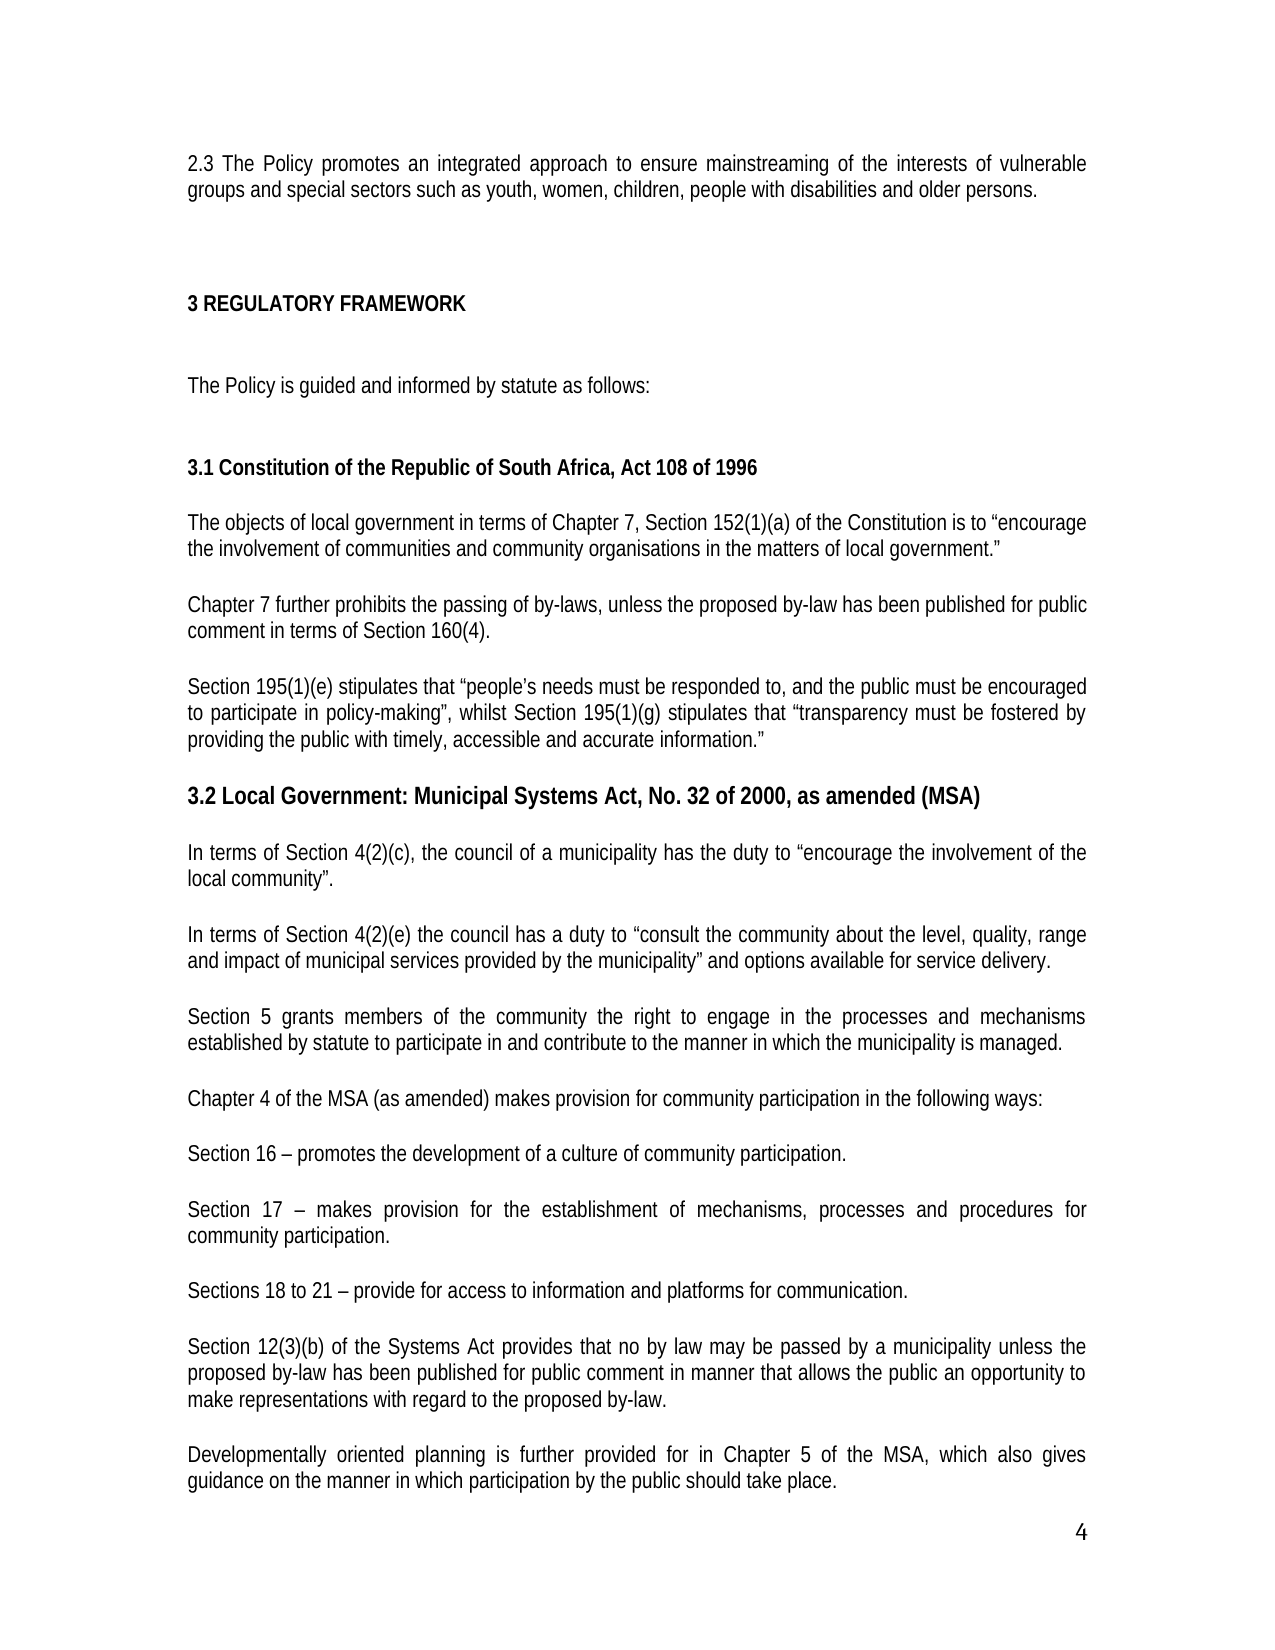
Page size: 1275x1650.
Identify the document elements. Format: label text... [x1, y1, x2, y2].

text In terms of Section 4(2)(e) the council has a duty to “consult the community about the level, quality, range and impact of municipal services provided by the municipality” and options available for service delivery. [187, 921, 1087, 973]
text 3.2 Local Government: Municipal Systems Act, No. 32 of 2000, as amended (MSA) [187, 781, 1087, 810]
text Chapter 4 of the MSA (as amended) makes provision for community participation in the following ways: [187, 1084, 1087, 1111]
text Section 17 – makes provision for the establishment of mechanisms, processes and procedures for community participation. [187, 1196, 1087, 1248]
text The objects of local government in terms of Chapter 7, Section 152(1)(a) of the Constitution is to “encourage the involvement of communities and community organisations in the matters of local government.” [187, 509, 1087, 562]
text The Policy is guided and informed by statute as follows: [187, 345, 1087, 398]
text Sections 18 to 21 – provide for access to information and platforms for communication. [187, 1277, 1087, 1304]
text Developmentally oriented planning is further provided for in Chapter 5 of the MSA, which also gives guidance on the manner in which participation by the public should take place. [187, 1441, 1087, 1494]
text Section 16 – promotes the development of a culture of community participation. [187, 1140, 1087, 1166]
text Section 12(3)(b) of the Systems Act provides that no by law may be passed by a municipality unless the proposed by-law has been published for public comment in manner that allows the public an opportunity to make representations with regard to the proposed by-law. [187, 1333, 1087, 1412]
text Section 5 grants members of the community the right to engage in the processes and mechanisms established by statute to participate in and contribute to the manner in which the municipality is managed. [187, 1003, 1087, 1055]
text 3 REGULATORY FRAMEWORK [187, 290, 1087, 316]
text In terms of Section 4(2)(c), the council of a municipality has the duty to “encourage the involvement of the local community”. [187, 839, 1087, 892]
text Section 195(1)(e) stipulates that “people’s needs must be responded to, and the public must be encouraged to participate in policy-making”, whilst Section 195(1)(g) stipulates that “transparency must be fostered by providing the public with timely, accessible and accurate information.” [187, 673, 1087, 752]
text 3.1 Constitution of the Republic of South Africa, Act 108 of 1996 [187, 427, 1087, 480]
text Chapter 7 further prohibits the passing of by-laws, unless the proposed by-law has been published for public comment in terms of Section 160(4). [187, 591, 1087, 644]
text 2.3 The Policy promotes an integrated approach to ensure mainstreaming of the interests of vulnerable groups and special sectors such as youth, women, children, people with disabilities and older persons. [187, 150, 1087, 203]
